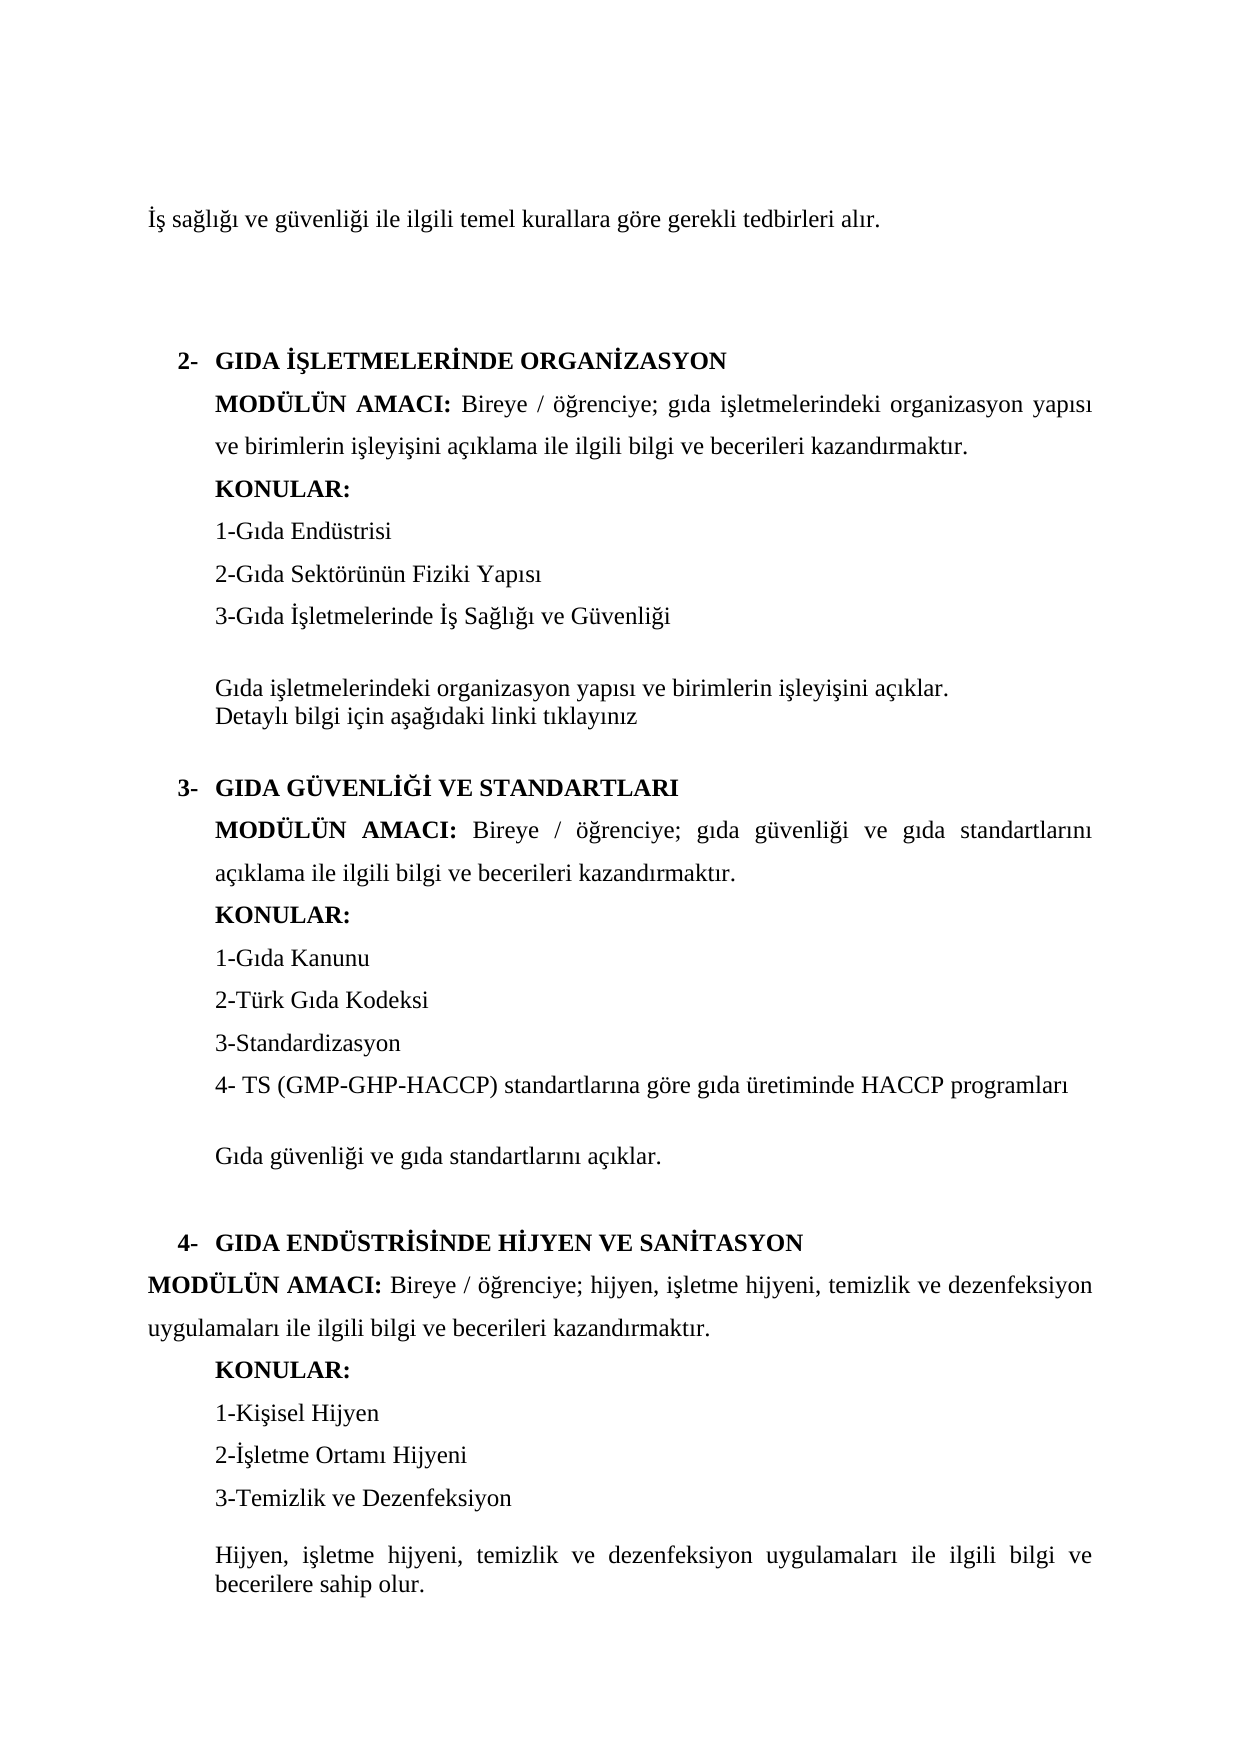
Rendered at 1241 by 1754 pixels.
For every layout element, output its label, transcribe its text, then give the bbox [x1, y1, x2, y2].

text İş sağlığı ve güvenliği ile ilgili temel kurallara göre gerekli tedbirleri alır. [148, 190, 1093, 233]
text 3-Temizlik ve Dezenfeksiyon [215, 1469, 1093, 1511]
text 4- TS (GMP-GHP-HACCP) standartlarına göre gıda üretiminde HACCP programları [215, 1056, 1093, 1099]
text MODÜLÜN AMACI: Bireye / öğrenciye; hijyen, işletme hijyeni, temizlik ve dezenfeksiyon uygulamaları ile ilgili bilgi ve becerileri kazandırmaktır. [148, 1256, 1093, 1341]
text 3-Gıda İşletmelerinde İş Sağlığı ve Güvenliği [215, 588, 1093, 630]
text KONULAR: 1-Gıda Kanunu 2-Türk Gıda Kodeksi [215, 886, 1093, 1014]
text 3-Standardizasyon [215, 1014, 1093, 1056]
text Gıda işletmelerindeki organizasyon yapısı ve birimlerin işleyişini açıklar. [215, 673, 1093, 701]
list GIDA GÜVENLİĞİ VE STANDARTLARI [177, 773, 1093, 801]
text MODÜLÜN AMACI: Bireye / öğrenciye; gıda güvenliği ve gıda standartlarını açıklama ile ilgili bilgi ve becerileri kazandırmaktır. [215, 801, 1093, 886]
text Detaylı bilgi için aşağıdaki linki tıklayınız [215, 701, 1093, 730]
text Gıda güvenliği ve gıda standartlarını açıklar. [215, 1141, 1093, 1170]
list GIDA ENDÜSTRİSİNDE HİJYEN VE SANİTASYON [177, 1228, 1093, 1256]
text KONULAR: 1-Gıda Endüstrisi 2-Gıda Sektörünün Fiziki Yapısı [215, 460, 1093, 588]
text KONULAR: 1-Kişisel Hijyen 2-İşletme Ortamı Hijyeni [215, 1341, 1093, 1469]
list GIDA İŞLETMELERİNDE ORGANİZASYON [177, 346, 1093, 375]
text MODÜLÜN AMACI: Bireye / öğrenciye; gıda işletmelerindeki organizasyon yapısı ve birimlerin işleyişini açıklama ile ilgili bilgi ve becerileri kazandırmaktır. [215, 375, 1093, 460]
text Hijyen, işletme hijyeni, temizlik ve dezenfeksiyon uygulamaları ile ilgili bilgi ve becerilere sahip olur. [215, 1540, 1093, 1598]
